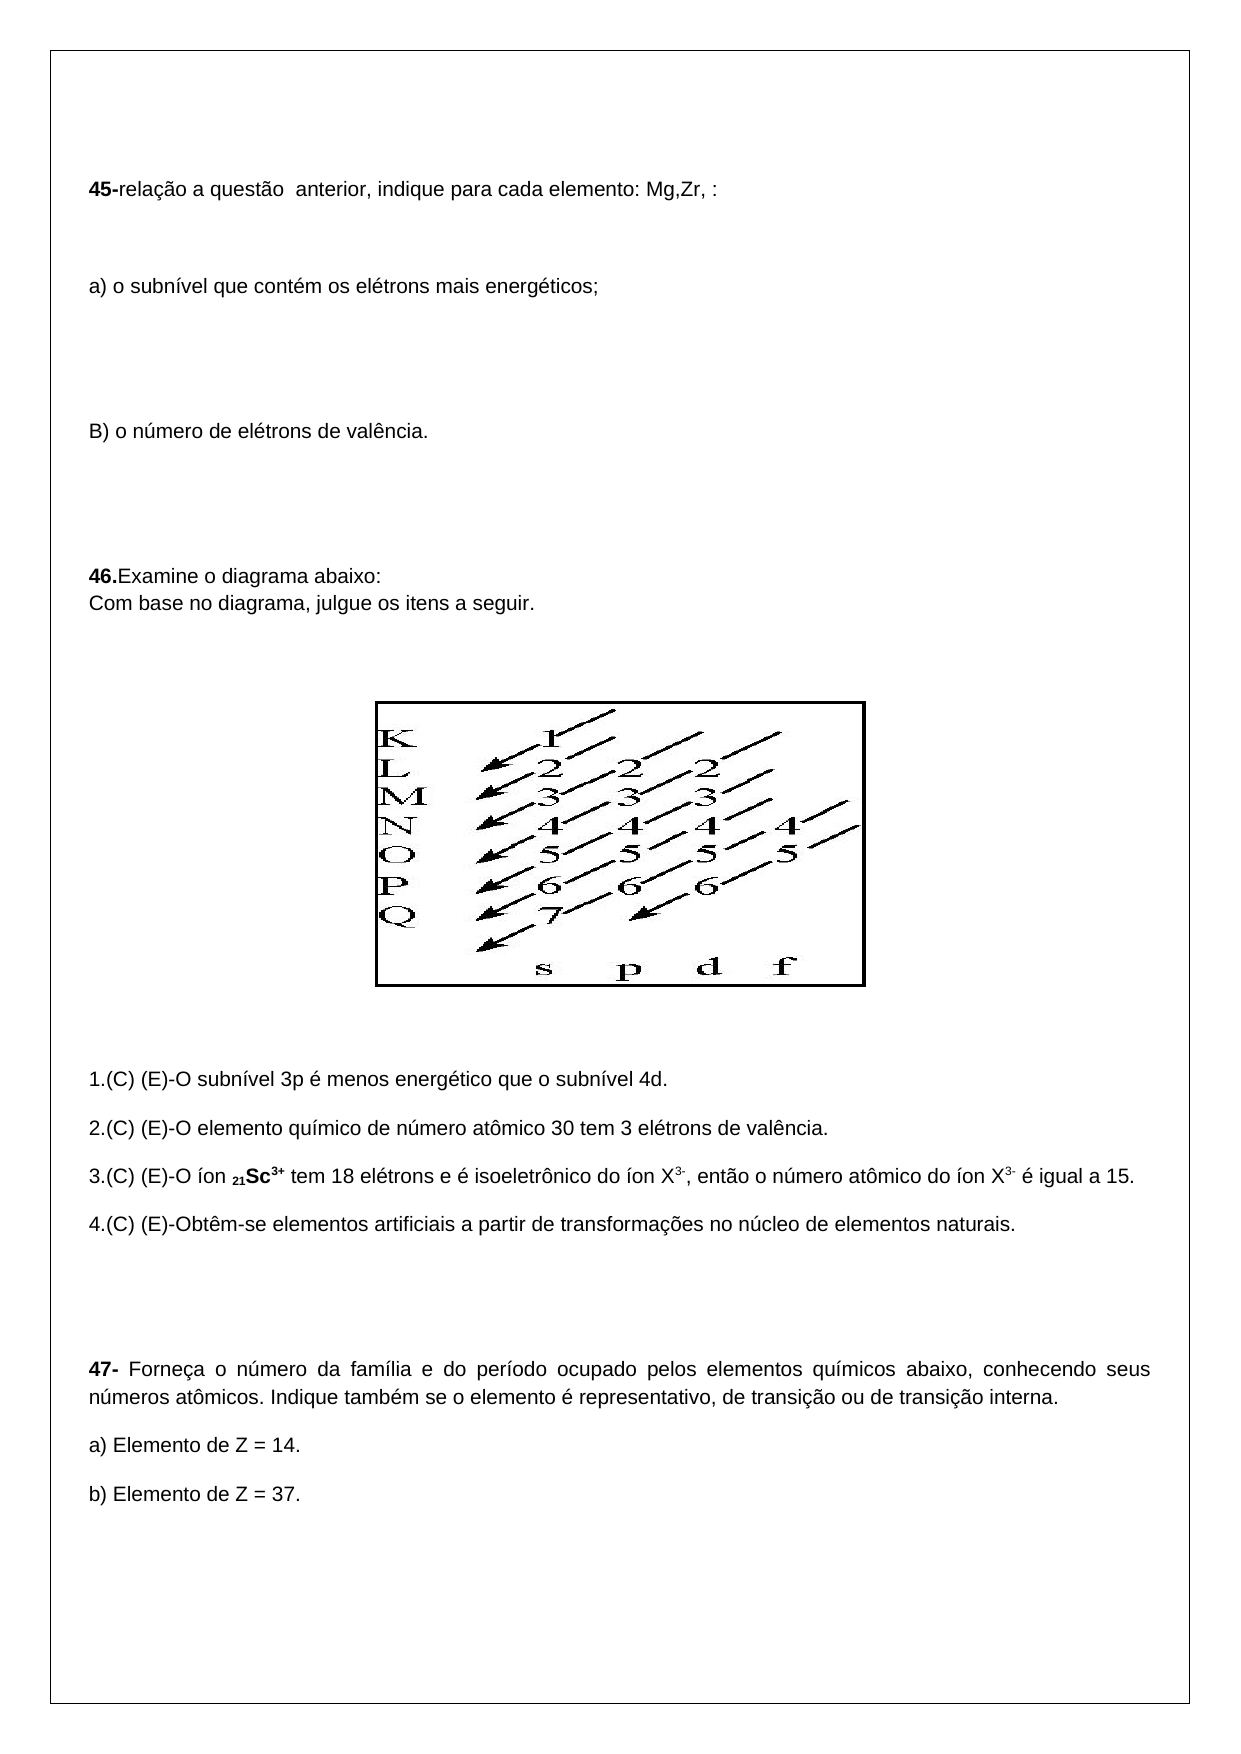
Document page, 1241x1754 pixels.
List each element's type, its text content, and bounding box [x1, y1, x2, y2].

picture [378, 704, 862, 984]
text a) o subnível que contém os elétrons mais energéticos; [88, 274, 1152, 298]
text b) Elemento de Z = 37. [88, 1481, 1152, 1505]
list 4.(C) (E)-Obtêm-se elementos artificiais a partir de transformações no núcleo de elementos naturais. [88, 1212, 1152, 1236]
text 1.(C) (E)-O subnível 3p é menos energético que o subnível 4d. [88, 1067, 1152, 1091]
text 3.(C) (E)-O íon 21Sc3+ tem 18 elétrons e é isoeletrônico do íon X3-, então o número atômico do íon X3- é igual a 15. [88, 1164, 1152, 1188]
list 2.(C) (E)-O elemento químico de número atômico 30 tem 3 elétrons de valência. [88, 1116, 1152, 1139]
text 47- Forneça o número da família e do período ocupado pelos elementos químicos abaixo, conhecendo seus números atômicos. Indique também se o elemento é representativo, de transição ou de transição interna. [88, 1357, 1152, 1409]
text 45-relação a questão anterior, indique para cada elemento: Mg,Zr, : [88, 177, 1152, 201]
text a) Elemento de Z = 14. [88, 1433, 1152, 1457]
text B) o número de elétrons de valência. [88, 419, 1152, 443]
list Com base no diagrama, julgue os itens a seguir. [88, 591, 1152, 615]
list 46.Examine o diagrama abaixo: [88, 564, 1152, 588]
